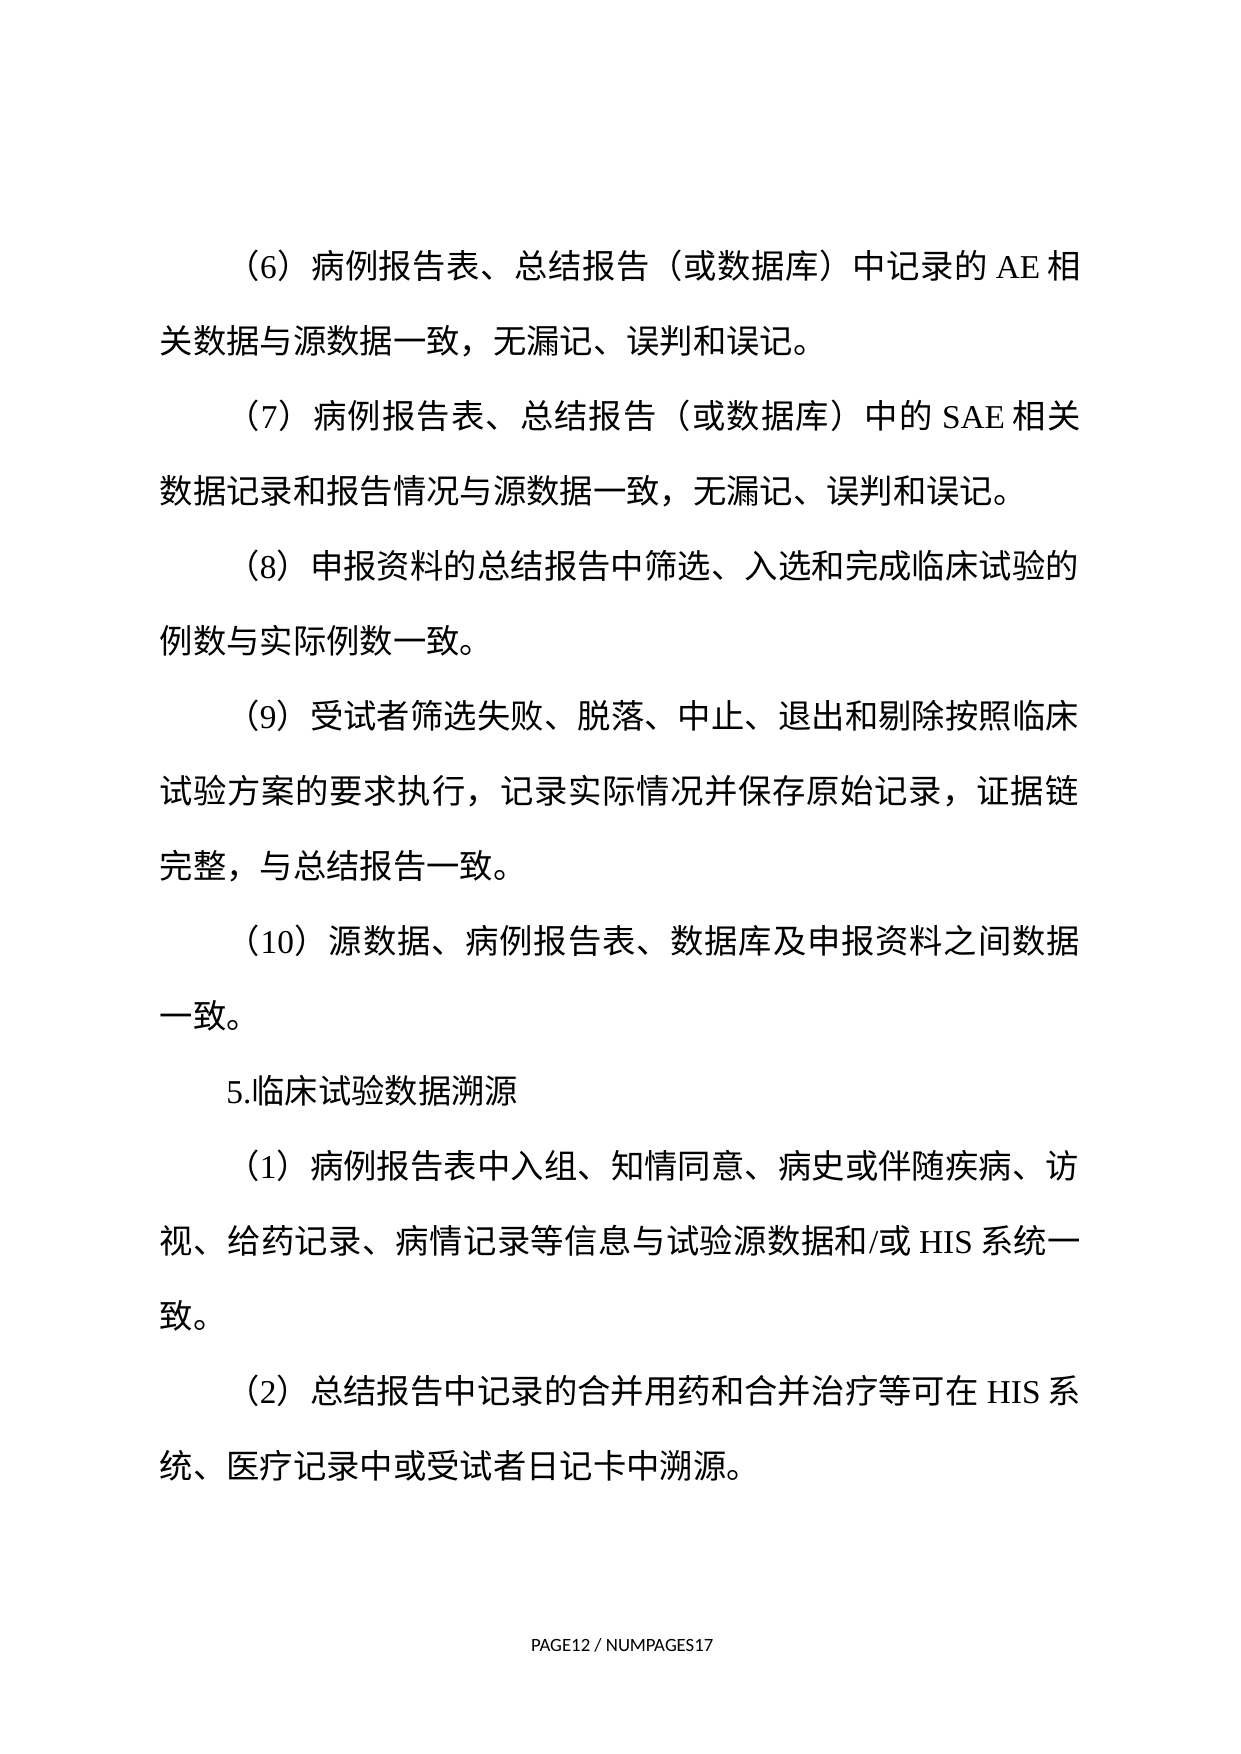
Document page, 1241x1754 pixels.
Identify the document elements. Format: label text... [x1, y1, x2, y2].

text （10）源数据、病例报告表、数据库及申报资料之间数据一致。 [159, 902, 1081, 1052]
text （9）受试者筛选失败、脱落、中止、退出和剔除按照临床试验方案的要求执行，记录实际情况并保存原始记录，证据链完整，与总结报告一致。 [159, 677, 1081, 902]
text （2）总结报告中记录的合并用药和合并治疗等可在HIS系统、医疗记录中或受试者日记卡中溯源。 [159, 1352, 1081, 1502]
text （6）病例报告表、总结报告（或数据库）中记录的AE相关数据与源数据一致，无漏记、误判和误记。 [159, 227, 1081, 377]
text （1）病例报告表中入组、知情同意、病史或伴随疾病、访视、给药记录、病情记录等信息与试验源数据和/或HIS系统一致。 [159, 1127, 1081, 1352]
text （8）申报资料的总结报告中筛选、入选和完成临床试验的例数与实际例数一致。 [159, 527, 1081, 677]
text （7）病例报告表、总结报告（或数据库）中的SAE相关数据记录和报告情况与源数据一致，无漏记、误判和误记。 [159, 377, 1081, 527]
text 5.临床试验数据溯源 [159, 1052, 1081, 1127]
